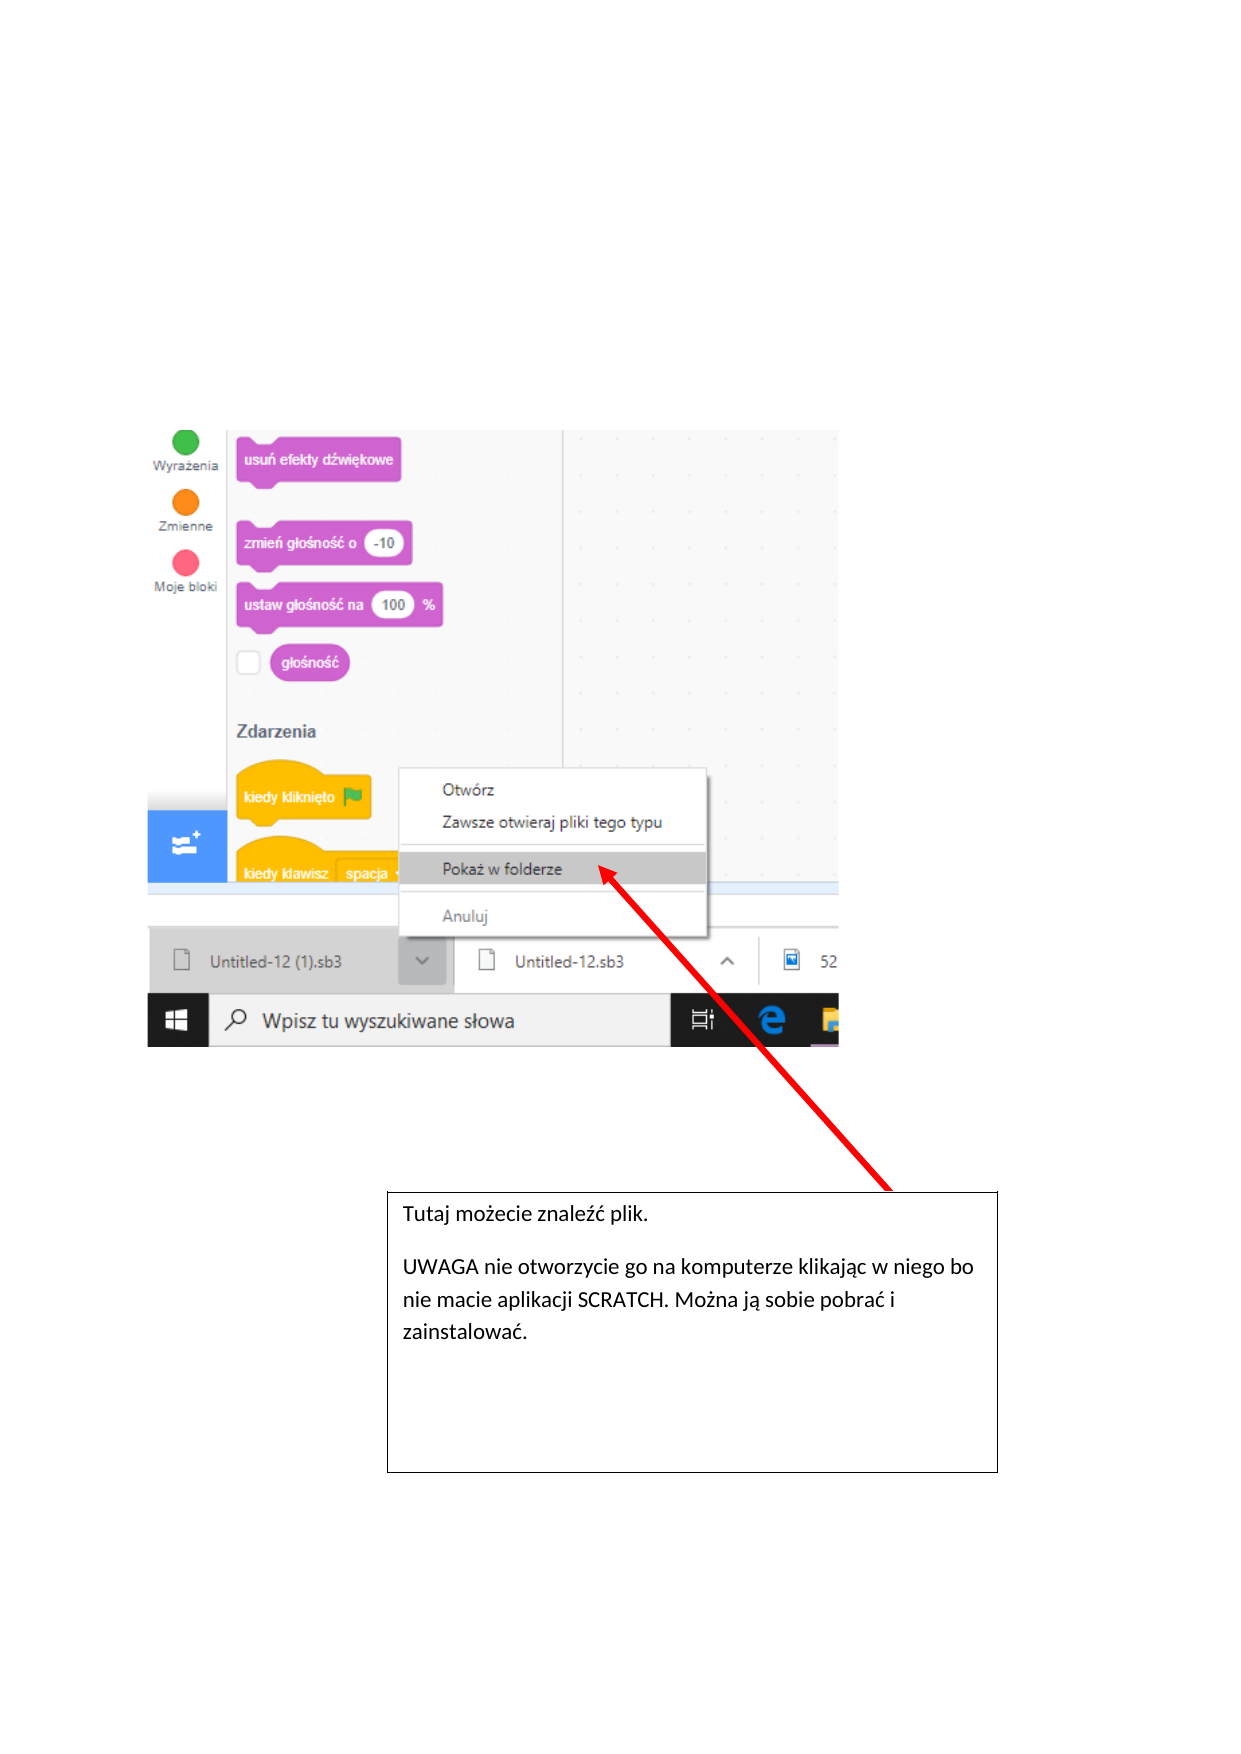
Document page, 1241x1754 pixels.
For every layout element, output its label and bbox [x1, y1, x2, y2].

picture [147, 430, 839, 1047]
